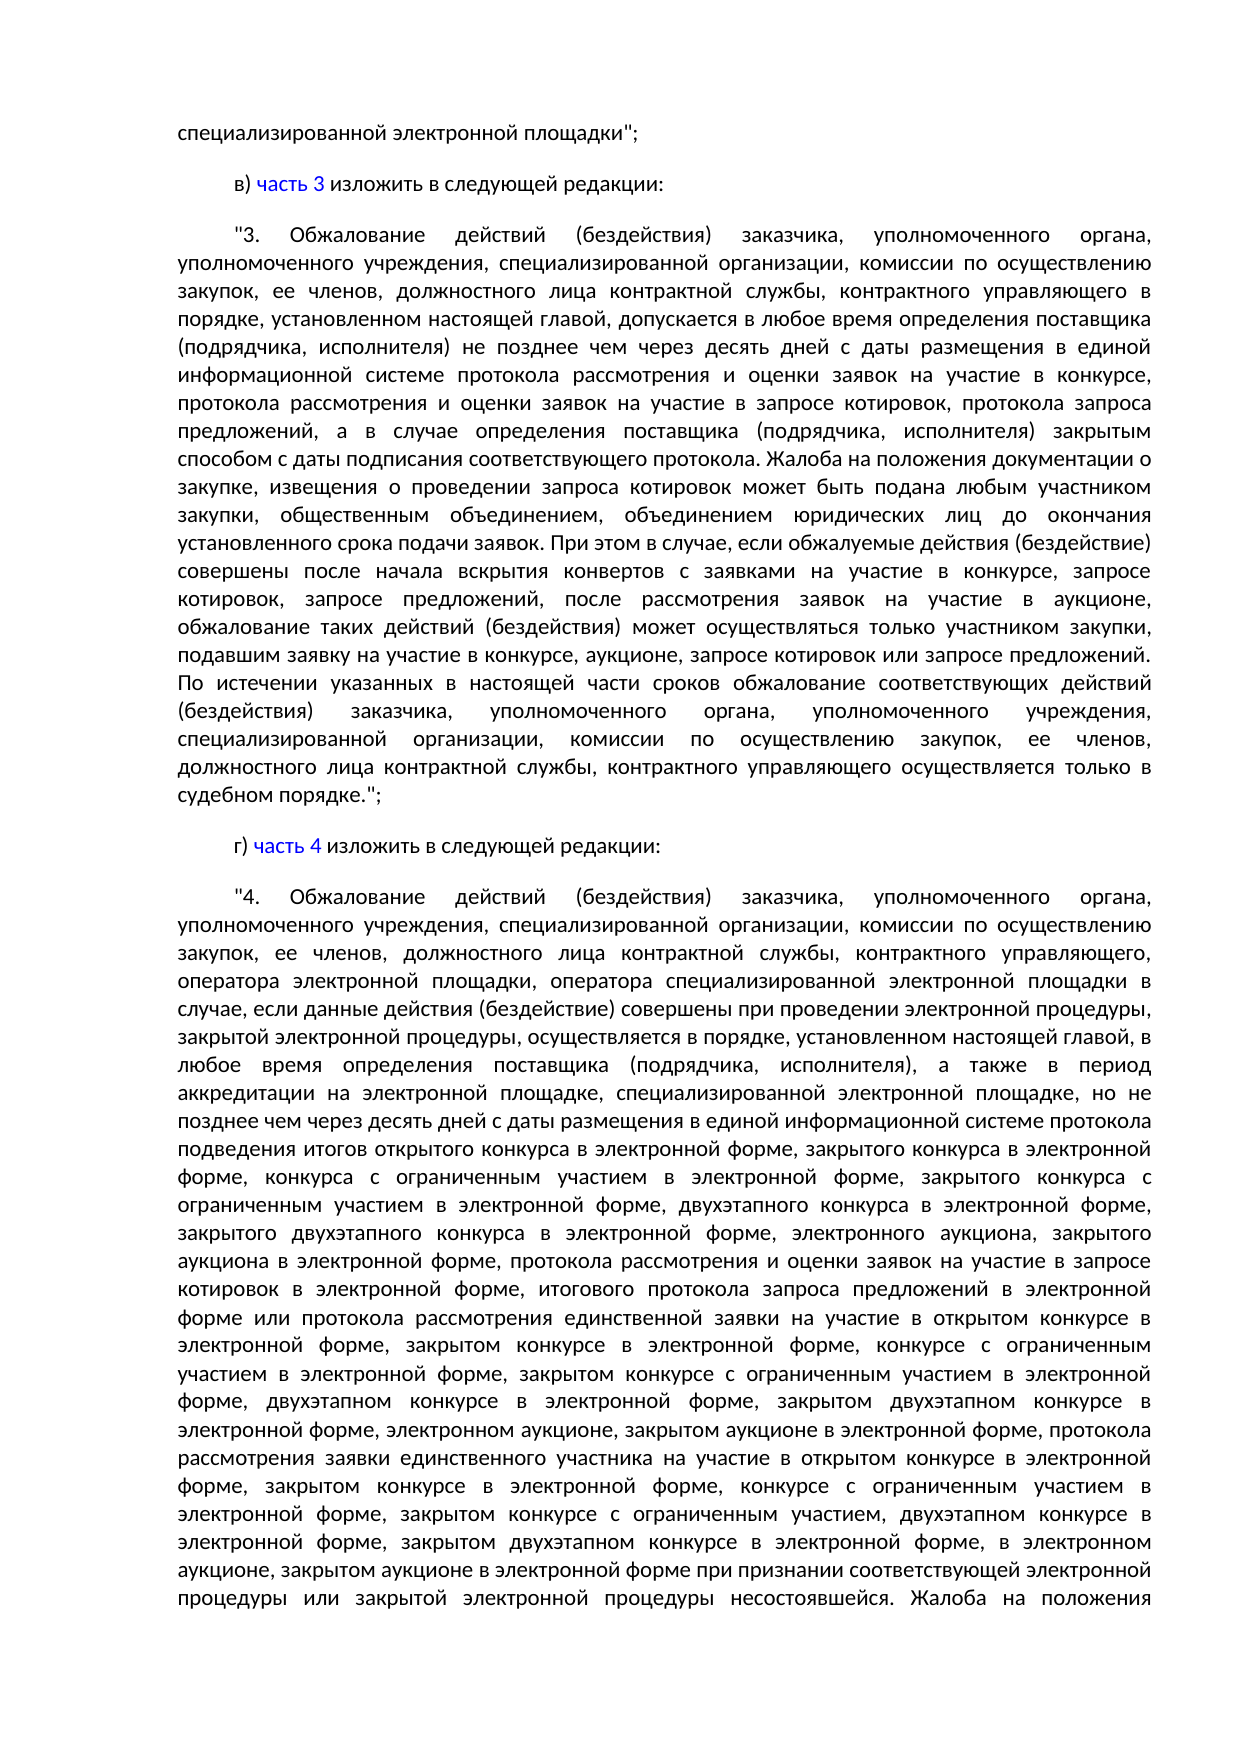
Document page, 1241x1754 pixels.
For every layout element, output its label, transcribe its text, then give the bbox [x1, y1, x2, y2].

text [177, 118, 1152, 146]
text в) часть 3 изложить в следующей редакции: [177, 169, 1152, 197]
text "3. Обжалование действий (бездействия) заказчика, уполномоченного органа, уполномоченного учреждения, специализированной организации, комиссии по осуществлению закупок, ее членов, должностного лица контрактной службы, контрактного управляющего в порядке, установленном настоящей главой, допускается в любое время определения поставщика (подрядчика, исполнителя) не позднее чем через десять дней с даты размещения в единой информационной системе протокола рассмотрения и оценки заявок на участие в конкурсе, протокола рассмотрения и оценки заявок на участие в запросе котировок, протокола запроса предложений, а в случае определения поставщика (подрядчика, исполнителя) закрытым способом с даты подписания соответствующего протокола. Жалоба на положения документации о закупке, извещения о проведении запроса котировок может быть подана любым участником закупки, общественным объединением, объединением юридических лиц до окончания установленного срока подачи заявок. При этом в случае, если обжалуемые действия (бездействие) совершены после начала вскрытия конвертов с заявками на участие в конкурсе, запросе котировок, запросе предложений, после рассмотрения заявок на участие в аукционе, обжалование таких действий (бездействия) может осуществляться только участником закупки, подавшим заявку на участие в конкурсе, аукционе, запросе котировок или запросе предложений. По истечении указанных в настоящей части сроков обжалование соответствующих действий (бездействия) заказчика, уполномоченного органа, уполномоченного учреждения, специализированной организации, комиссии по осуществлению закупок, ее членов, должностного лица контрактной службы, контрактного управляющего осуществляется только в судебном порядке."; [177, 220, 1152, 808]
text г) часть 4 изложить в следующей редакции: [177, 831, 1152, 859]
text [177, 882, 1152, 1611]
